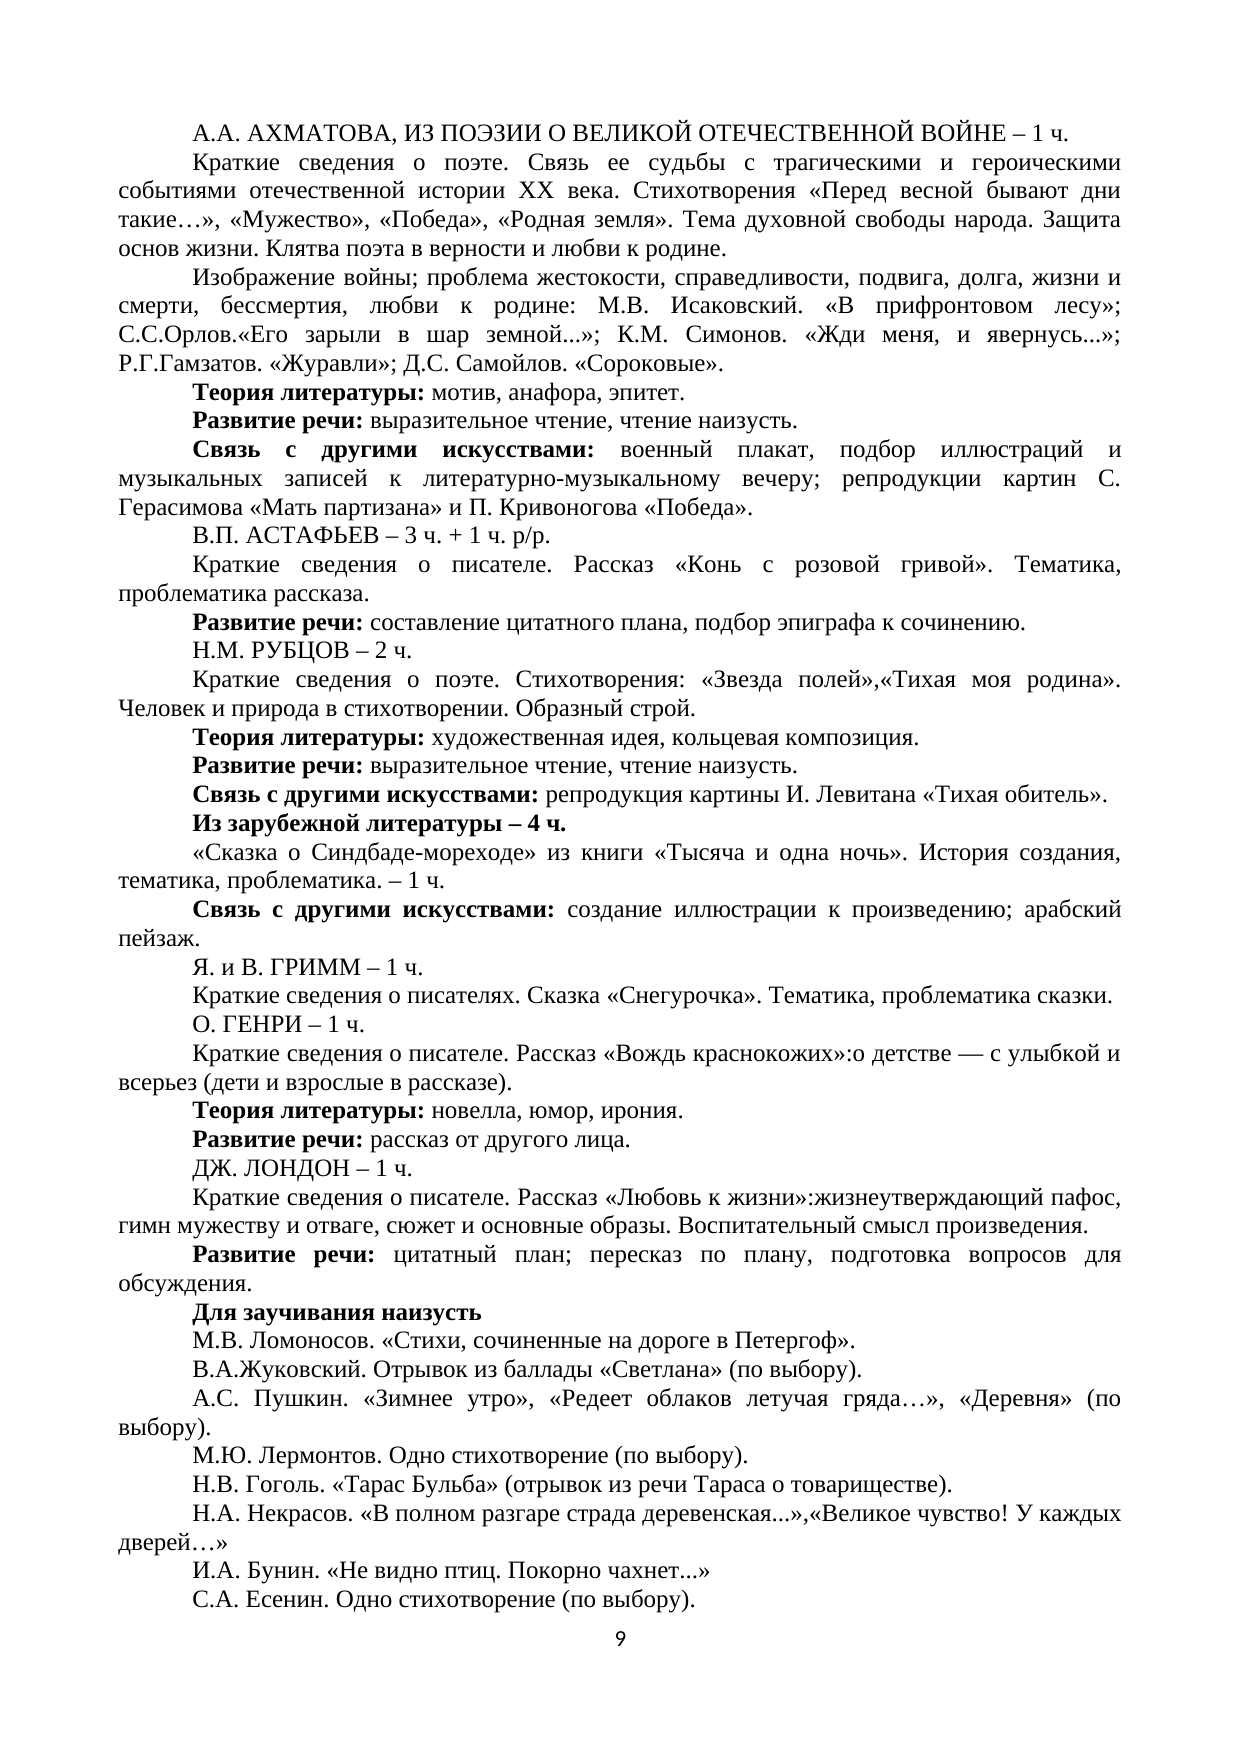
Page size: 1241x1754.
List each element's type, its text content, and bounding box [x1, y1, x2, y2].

text Краткие сведения о писателе. Рассказ «Вождь краснокожих»:о детстве — с улыбкой и всерьез (дети и взрослые в рассказе). [118, 1038, 1122, 1096]
text Для заучивания наизусть [118, 1297, 1122, 1326]
text Краткие сведения о писателе. Рассказ «Конь с розовой гривой». Тематика, проблематика рассказа. [118, 549, 1122, 607]
text Н.А. Некрасов. «В полном разгаре страда деревенская...»,«Великое чувство! У каждых дверей…» [118, 1498, 1122, 1556]
text А.С. Пушкин. «Зимнее утро», «Редеет облаков летучая гряда…», «Деревня» (по выбору). [118, 1383, 1122, 1441]
text Краткие сведения о поэте. Стихотворения: «Звезда полей»,«Тихая моя родина». Человек и природа в стихотворении. Образный строй. [118, 664, 1122, 722]
text Связь с другими искусствами: создание иллюстрации к произведению; арабский пейзаж. [118, 894, 1122, 952]
text «Сказка о Синдбаде-мореходе» из книги «Тысяча и одна ночь». История создания, тематика, проблематика. – 1 ч. [118, 837, 1122, 894]
text Связь с другими искусствами: военный плакат, подбор иллюстраций и музыкальных записей к литературно-музыкальному вечеру; репродукции картин С. Герасимова «Мать партизана» и П. Кривоногова «Победа». [118, 434, 1122, 521]
text А.А. АХМАТОВА, ИЗ ПОЭЗИИ О ВЕЛИКОЙ ОТЕЧЕСТВЕННОЙ ВОЙНЕ – 1 ч. [118, 118, 1122, 147]
text В.А.Жуковский. Отрывок из баллады «Светлана» (по выбору). [118, 1354, 1122, 1383]
text Связь с другими искусствами: репродукция картины И. Левитана «Тихая обитель». [118, 779, 1122, 808]
text Краткие сведения о писателе. Рассказ «Любовь к жизни»:жизнеутверждающий пафос, гимн мужеству и отваге, сюжет и основные образы. Воспитательный смысл произведения. [118, 1182, 1122, 1239]
text Развитие речи: составление цитатного плана, подбор эпиграфа к сочинению. [118, 607, 1122, 636]
text О. ГЕНРИ – 1 ч. [118, 1009, 1122, 1038]
text М.Ю. Лермонтов. Одно стихотворение (по выбору). [118, 1441, 1122, 1469]
text Из зарубежной литературы – 4 ч. [118, 808, 1122, 837]
text Теория литературы: художественная идея, кольцевая композиция. [118, 722, 1122, 751]
text Краткие сведения о поэте. Связь ее судьбы с трагическими и героическими событиями отечественной истории XX века. Стихотворения «Перед весной бывают дни такие…», «Мужество», «Победа», «Родная земля». Тема духовной свободы народа. Защита основ жизни. Клятва поэта в верности и любви к родине. [118, 147, 1122, 262]
text Изображение войны; проблема жестокости, справедливости, подвига, долга, жизни и смерти, бессмертия, любви к родине: М.В. Исаковский. «В прифронтовом лесу»; С.С.Орлов.«Его зарыли в шар земной...»; К.М. Симонов. «Жди меня, и явернусь...»; Р.Г.Гамзатов. «Журавли»; Д.С. Самойлов. «Сороковые». [118, 262, 1122, 377]
text Я. и В. ГРИММ – 1 ч. [118, 952, 1122, 981]
text Теория литературы: новелла, юмор, ирония. [118, 1096, 1122, 1124]
text Развитие речи: выразительное чтение, чтение наизусть. [118, 406, 1122, 434]
text С.А. Есенин. Одно стихотворение (по выбору). [118, 1584, 1122, 1613]
text И.А. Бунин. «Не видно птиц. Покорно чахнет...» [118, 1556, 1122, 1584]
text Н.В. Гоголь. «Тарас Бульба» (отрывок из речи Тараса о товариществе). [118, 1469, 1122, 1498]
text М.В. Ломоносов. «Стихи, сочиненные на дороге в Петергоф». [118, 1326, 1122, 1354]
text Развитие речи: цитатный план; пересказ по плану, подготовка вопросов для обсуждения. [118, 1239, 1122, 1297]
text ДЖ. ЛОНДОН – 1 ч. [118, 1153, 1122, 1182]
text Н.М. РУБЦОВ – 2 ч. [118, 636, 1122, 664]
text Теория литературы: мотив, анафора, эпитет. [118, 377, 1122, 406]
text Развитие речи: выразительное чтение, чтение наизусть. [118, 751, 1122, 779]
text В.П. АСТАФЬЕВ – 3 ч. + 1 ч. р/р. [118, 521, 1122, 549]
text Развитие речи: рассказ от другого лица. [118, 1124, 1122, 1153]
text Краткие сведения о писателях. Сказка «Снегурочка». Тематика, проблематика сказки. [118, 981, 1122, 1009]
